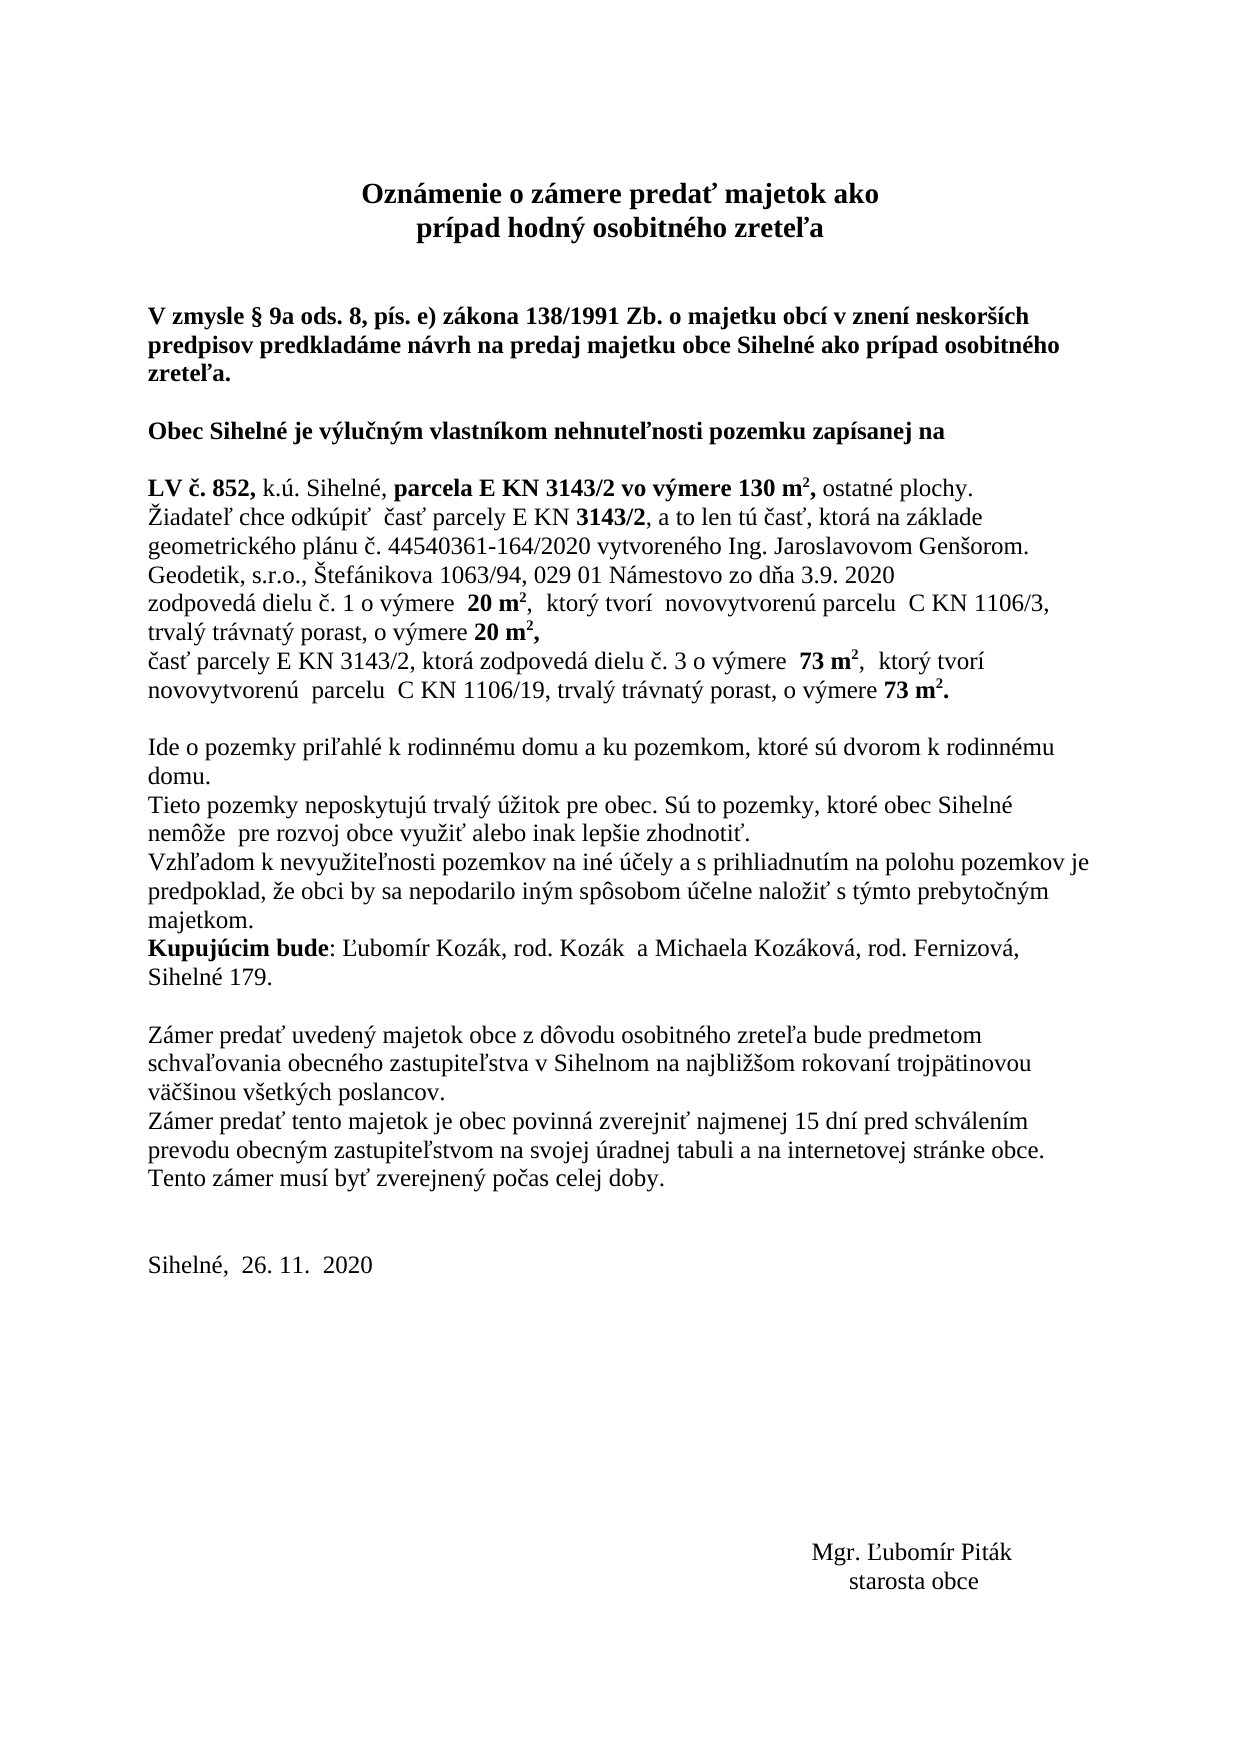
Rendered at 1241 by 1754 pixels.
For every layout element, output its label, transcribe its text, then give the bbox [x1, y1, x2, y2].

text Mgr. Ľubomír Piták [738, 1537, 1093, 1566]
text Sihelné, 26. 11. 2020 [148, 1250, 1093, 1278]
text LV č. 852, k.ú. Sihelné, parcela E KN 3143/2 vo výmere 130 m2, ostatné plochy. [148, 473, 1093, 502]
text Oznámenie o zámere predať majetok ako prípad hodný osobitného zreteľa [148, 176, 1093, 243]
text Zámer predať uvedený majetok obce z dôvodu osobitného zreteľa bude predmetom schvaľovania obecného zastupiteľstva v Sihelnom na najbližšom rokovaní trojpätinovou väčšinou všetkých poslancov. [148, 1020, 1093, 1106]
text Zámer predať tento majetok je obec povinná zverejniť najmenej 15 dní pred schválením prevodu obecným zastupiteľstvom na svojej úradnej tabuli a na internetovej stránke obce. Tento zámer musí byť zverejnený počas celej doby. [148, 1106, 1093, 1192]
text starosta obce [738, 1566, 1093, 1595]
text Tieto pozemky neposkytujú trvalý úžitok pre obec. Sú to pozemky, ktoré obec Sihelné nemôže pre rozvoj obce využiť alebo inak lepšie zhodnotiť. [148, 790, 1093, 847]
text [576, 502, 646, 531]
text V zmysle § 9a ods. 8, pís. e) zákona 138/1991 Zb. o majetku obcí v znení neskorších predpisov predkladáme návrh na predaj majetku obce Sihelné ako prípad osobitného zreteľa. [148, 301, 1093, 387]
text zodpovedá dielu č. 1 o výmere 20 m2, ktorý tvorí novovytvorenú parcelu C KN 1106/3, trvalý trávnatý porast, o výmere 20 m2, [148, 588, 1093, 646]
text Vzhľadom k nevyužiteľnosti pozemkov na iné účely a s prihliadnutím na polohu pozemkov je predpoklad, že obci by sa nepodarilo iným spôsobom účelne naložiť s týmto prebytočným majetkom. Kupujúcim bude: Ľubomír Kozák, rod. Kozák a Michaela Kozáková, rod. Fernizová, Sihelné 179. [148, 847, 1093, 991]
text časť parcely E KN 3143/2, ktorá zodpovedá dielu č. 3 o výmere 73 m2, ktorý tvorí novovytvorenú parcelu C KN 1106/19, trvalý trávnatý porast, o výmere 73 m2. [915, 646, 1093, 703]
text Ide o pozemky priľahlé k rodinnému domu a ku pozemkom, ktoré sú dvorom k rodinnému domu. [211, 732, 1093, 790]
text Obec Sihelné je výlučným vlastníkom nehnuteľnosti pozemku zapísanej na [148, 416, 1093, 445]
text Žiadateľ chce odkúpiť časť parcely E KN 3143/2, a to len tú časť, ktorá na základe geometrického plánu č. 44540361-164/2020 vytvoreného Ing. Jaroslavovom Genšorom. Geodetik, s.r.o., Štefánikova 1063/94, 029 01 Námestovo zo dňa 3.9. 2020 [895, 502, 1093, 588]
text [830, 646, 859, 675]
